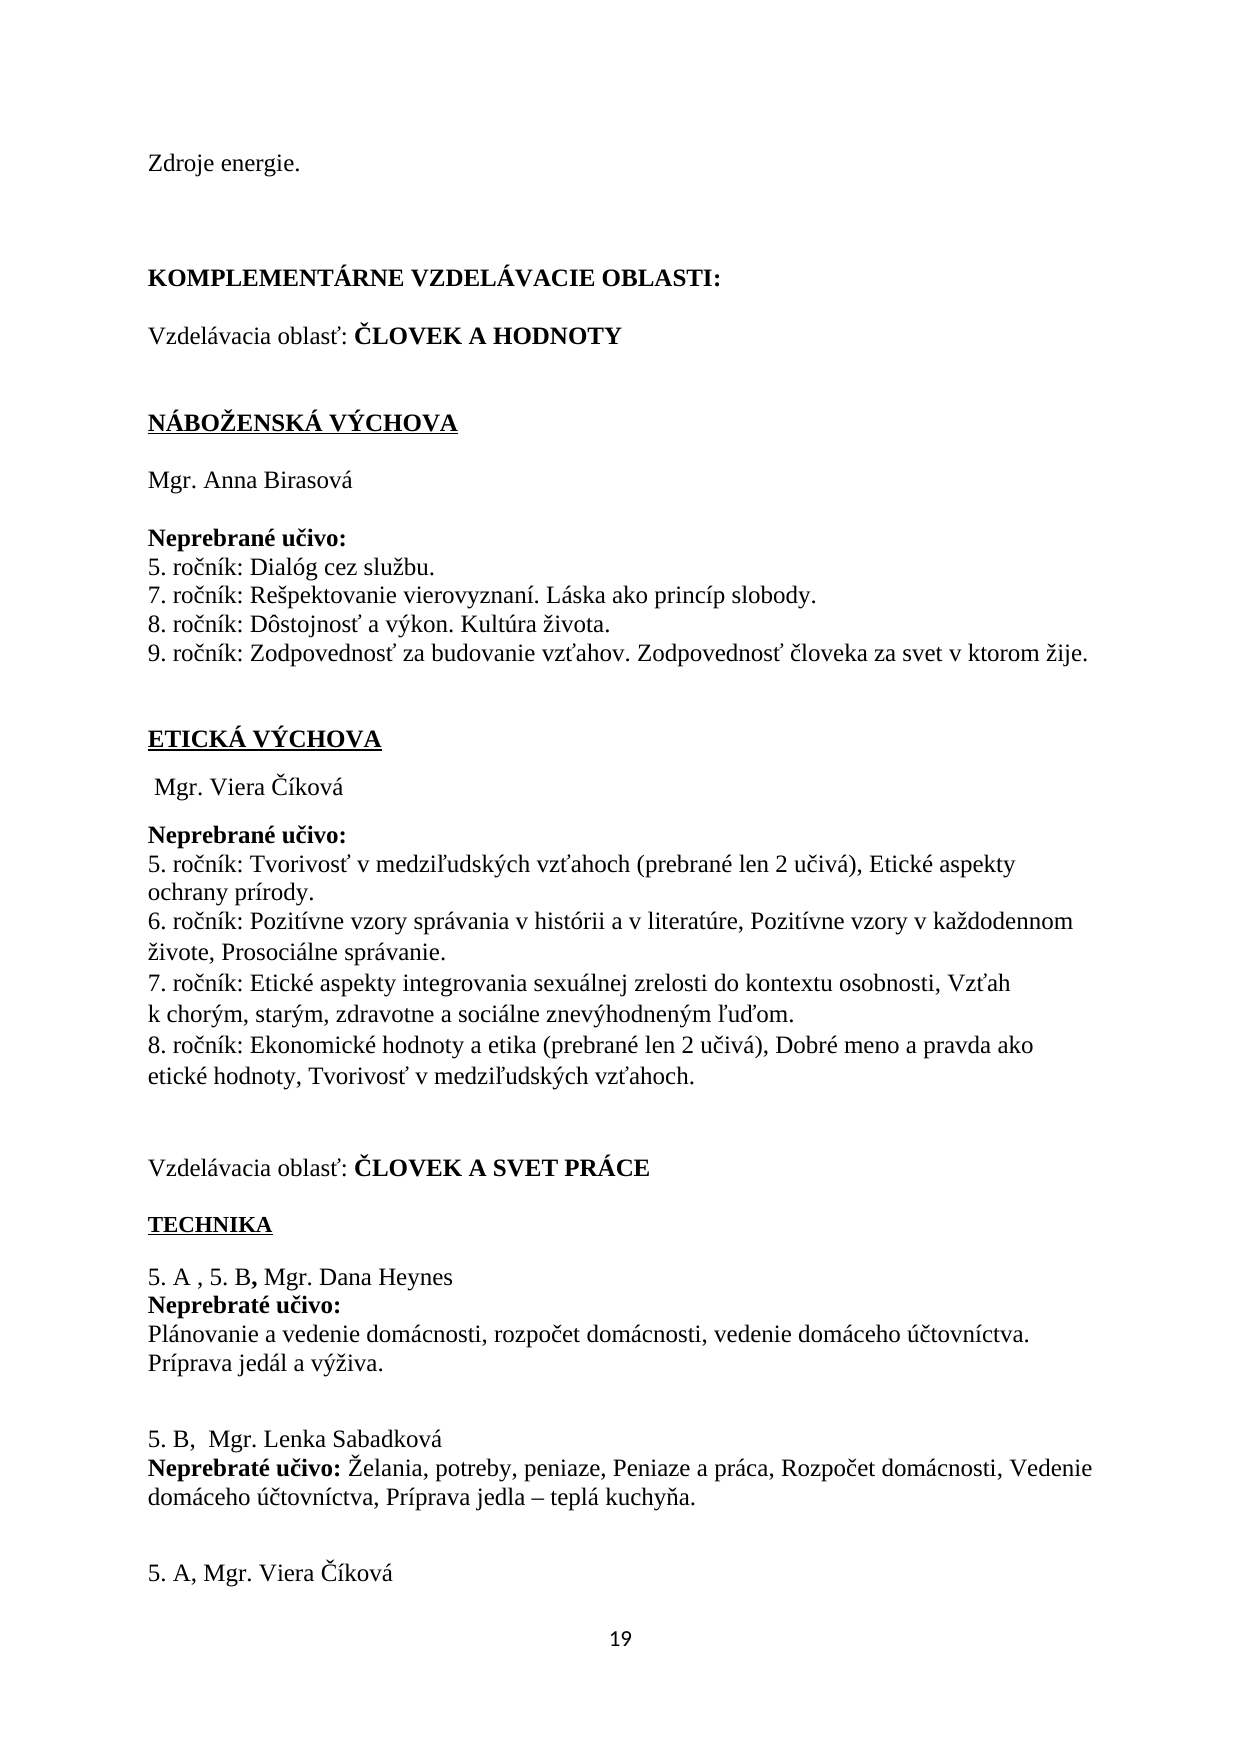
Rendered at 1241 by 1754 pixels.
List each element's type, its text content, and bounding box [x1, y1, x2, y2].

text Technika [148, 1211, 1093, 1237]
text Plánovanie a vedenie domácnosti, rozpočet domácnosti, vedenie domáceho účtovníctva. [148, 1319, 1093, 1348]
text 7. ročník: Etické aspekty integrovania sexuálnej zrelosti do kontextu osobnosti, Vzťah k chorým, starým, zdravotne a sociálne znevýhodneným ľuďom. [148, 968, 1093, 1028]
text Príprava jedál a výživa. [148, 1348, 1093, 1377]
text Neprebraté učivo: [148, 1290, 1093, 1319]
text 6. ročník: Pozitívne vzory správania v histórii a v literatúre, Pozitívne vzory v každodennom živote, Prosociálne správanie. [148, 906, 1093, 966]
text Neprebrané učivo: [148, 523, 1093, 552]
text Zdroje energie. [148, 148, 1093, 176]
text Komplementárne vzdelávacie oblasti: [148, 263, 1093, 292]
text Neprebraté učivo: Želania, potreby, peniaze, Peniaze a práca, Rozpočet domácnosti, Vedenie domáceho účtovníctva, Príprava jedla – teplá kuchyňa. [148, 1453, 1093, 1511]
text Neprebrané učivo: [148, 820, 1093, 849]
text Vzdelávacia oblasť: Človek a svet práce [148, 1153, 1093, 1181]
text 5. A , 5. B, Mgr. Dana Heynes [148, 1262, 1093, 1290]
text 5. ročník: Tvorivosť v medziľudských vzťahoch (prebrané len 2 učivá), Etické aspekty ochrany prírody. [148, 849, 1093, 906]
text 5. B, Mgr. Lenka Sabadková [148, 1424, 1093, 1453]
text 5. ročník: Dialóg cez službu. [148, 552, 1093, 581]
text 5. A, Mgr. Viera Číková [148, 1558, 1093, 1587]
text Mgr. Anna Birasová [148, 466, 1093, 494]
text 9. ročník: Zodpovednosť za budovanie vzťahov. Zodpovednosť človeka za svet v ktorom žije. [148, 638, 1093, 667]
text Mgr. Viera Číková [148, 772, 1093, 801]
text Vzdelávacia oblasť: Človek a hodnoty [148, 321, 1093, 350]
text 8. ročník: Ekonomické hodnoty a etika (prebrané len 2 učivá), Dobré meno a pravda ako etické hodnoty, Tvorivosť v medziľudských vzťahoch. [148, 1030, 1093, 1090]
text Etická výchova [148, 724, 1093, 753]
text Náboženská výchova [148, 408, 1093, 437]
text 7. ročník: Rešpektovanie vierovyznaní. Láska ako princíp slobody. [148, 581, 1093, 609]
text 8. ročník: Dôstojnosť a výkon. Kultúra života. [148, 609, 1093, 638]
